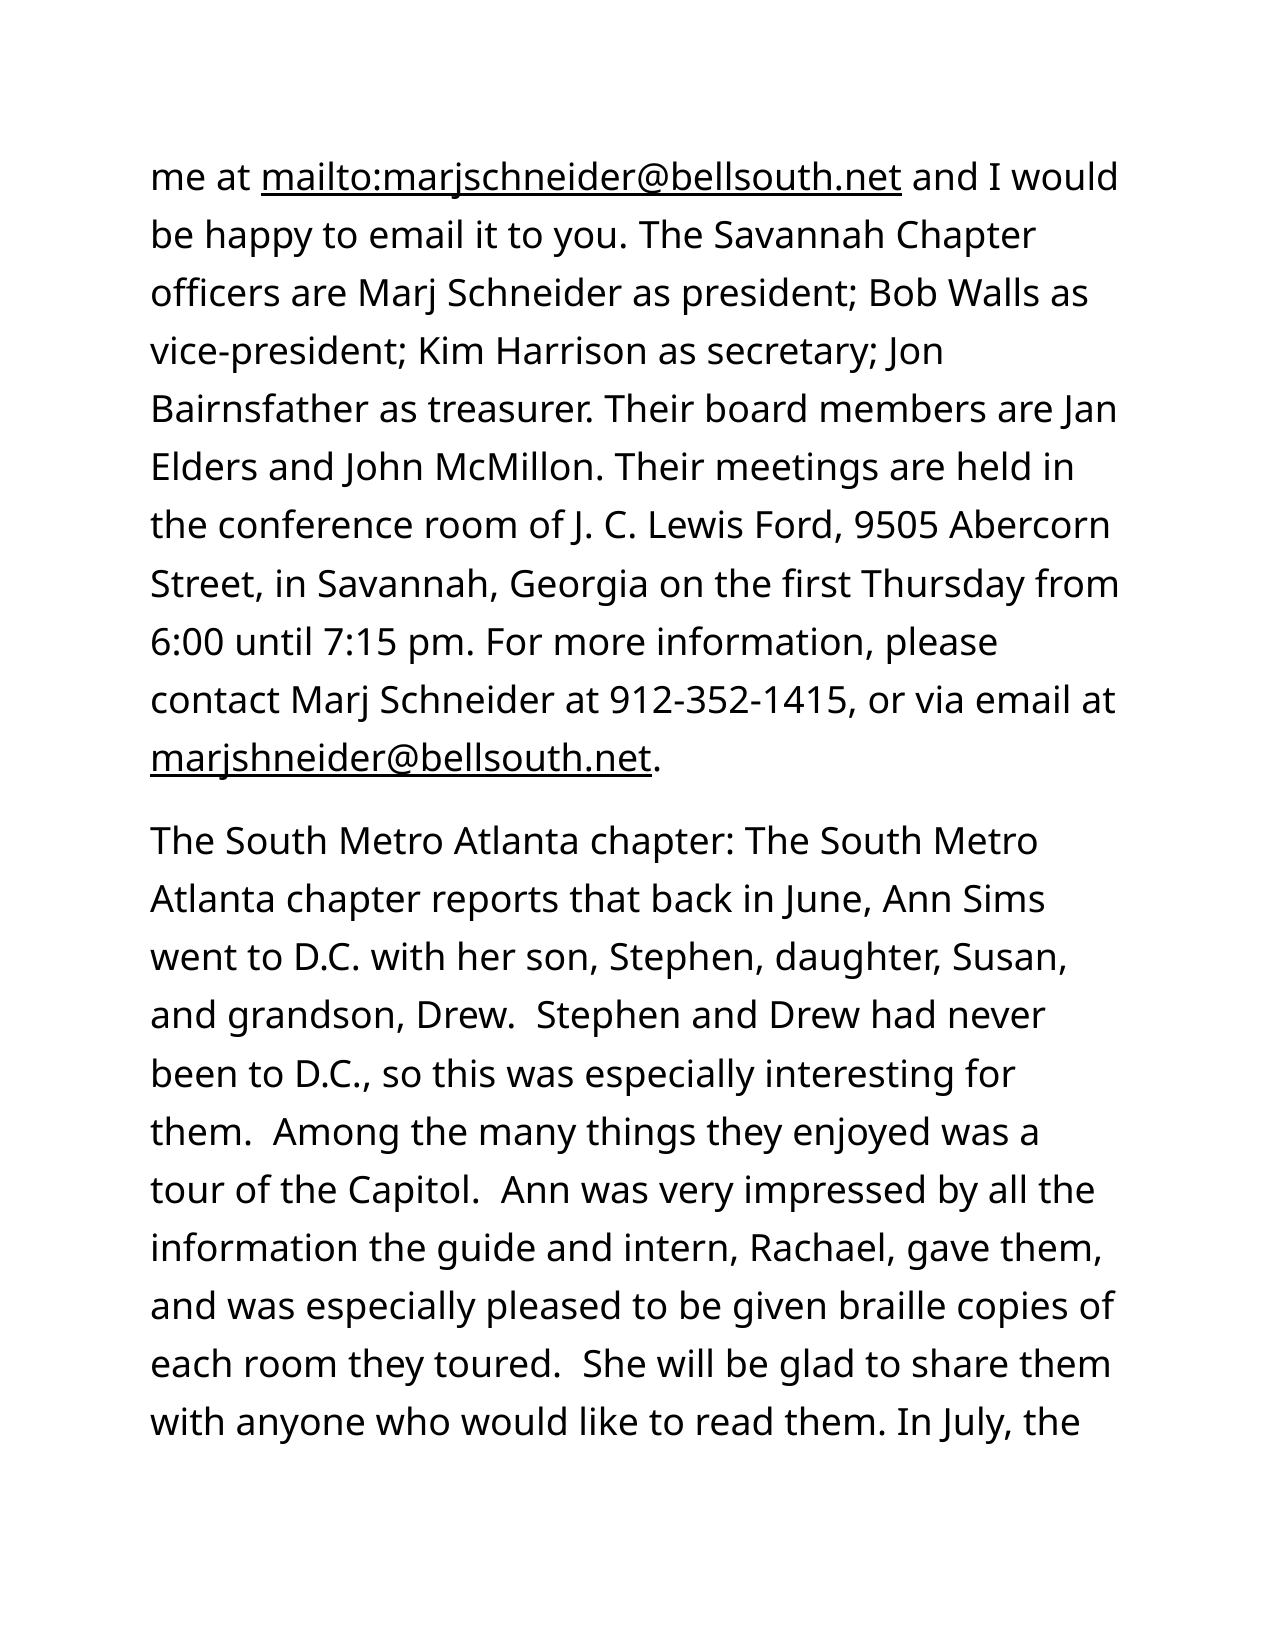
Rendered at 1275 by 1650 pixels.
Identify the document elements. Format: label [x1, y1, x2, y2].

text [150, 150, 1125, 782]
text [150, 814, 1125, 1447]
